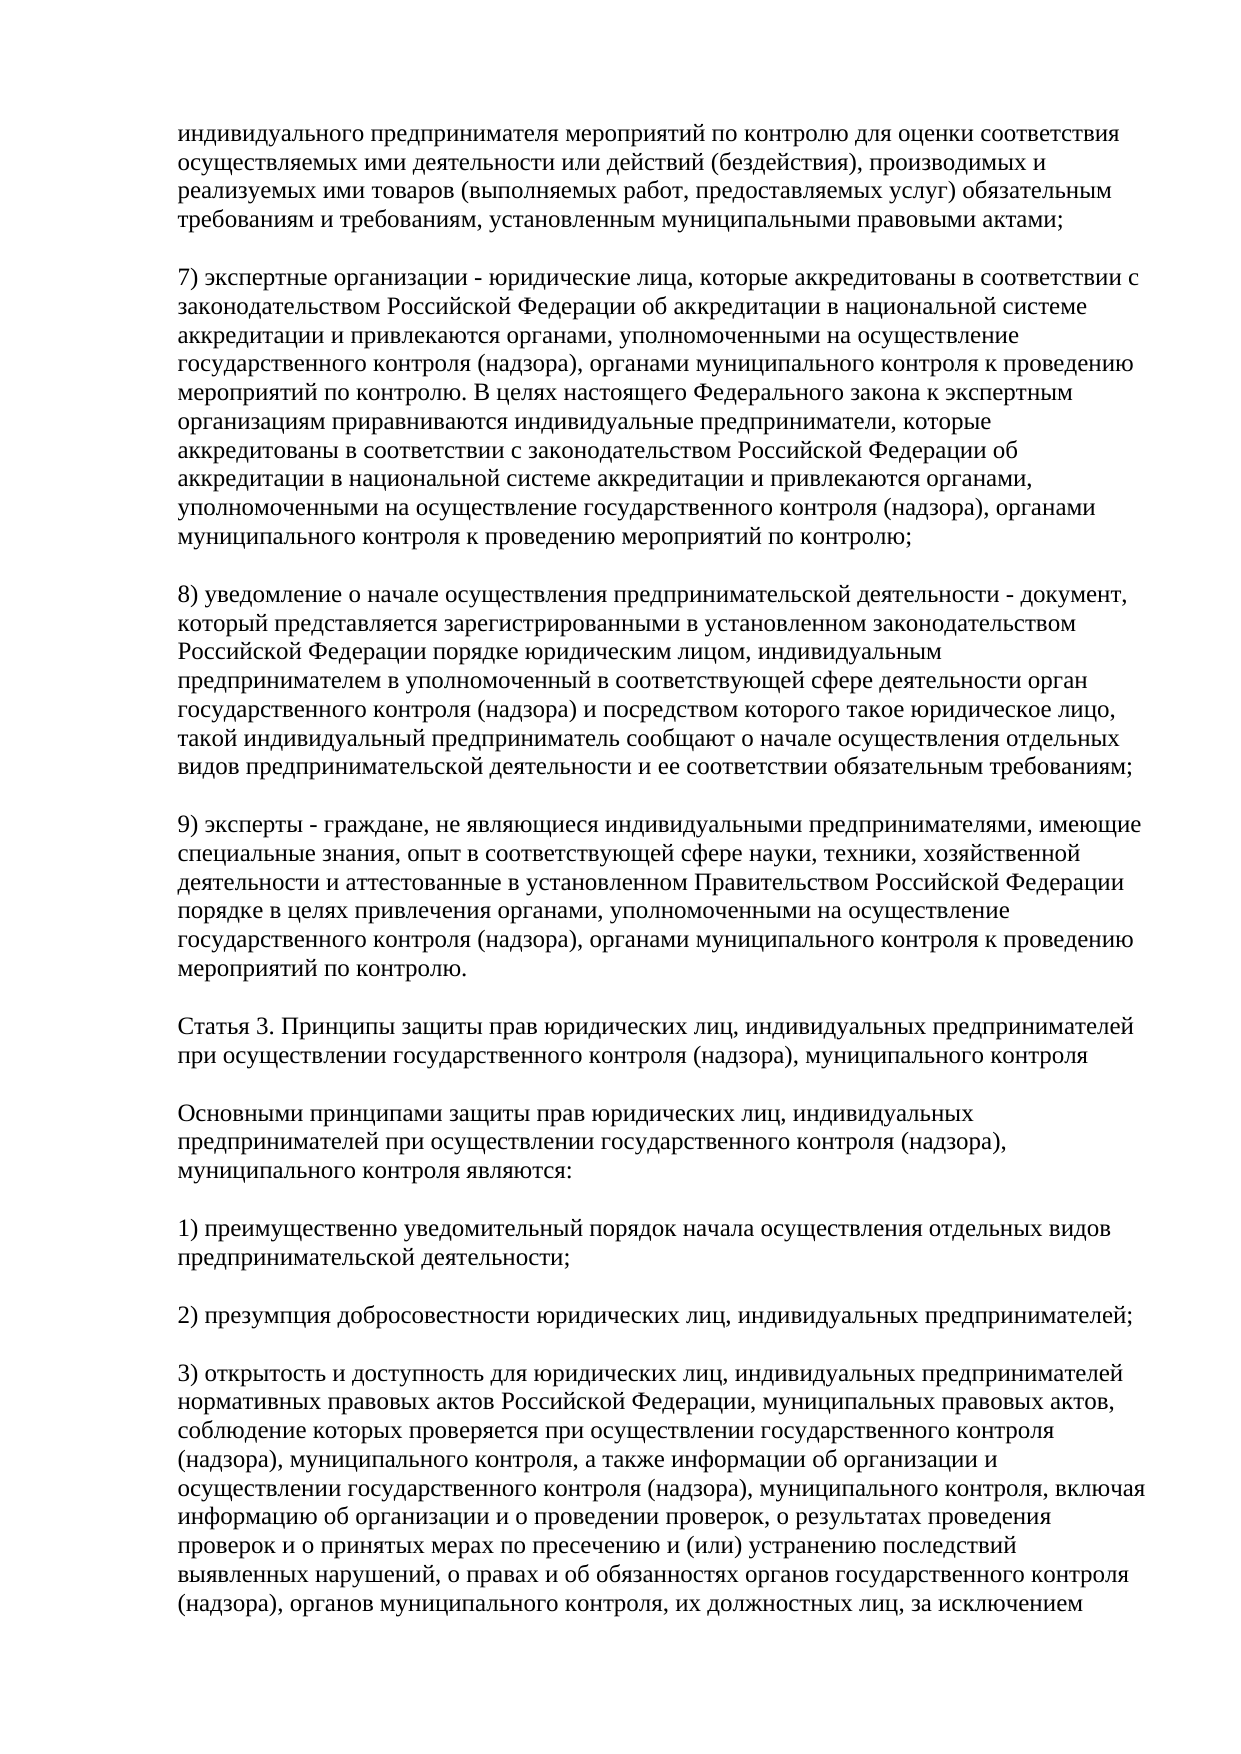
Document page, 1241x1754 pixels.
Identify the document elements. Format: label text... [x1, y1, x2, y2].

text 1) преимущественно уведомительный порядок начала осуществления отдельных видов предпринимательской деятельности; [177, 1213, 1152, 1271]
text 7) экспертные организации - юридические лица, которые аккредитованы в соответствии с законодательством Российской Федерации об аккредитации в национальной системе аккредитации и привлекаются органами, уполномоченными на осуществление государственного контроля (надзора), органами муниципального контроля к проведению мероприятий по контролю. В целях настоящего Федерального закона к экспертным организациям приравниваются индивидуальные предприниматели, которые аккредитованы в соответствии с законодательством Российской Федерации об аккредитации в национальной системе аккредитации и привлекаются органами, уполномоченными на осуществление государственного контроля (надзора), органами муниципального контроля к проведению мероприятий по контролю; [177, 262, 1152, 550]
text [177, 1358, 1152, 1616]
text Основными принципами защиты прав юридических лиц, индивидуальных предпринимателей при осуществлении государственного контроля (надзора), муниципального контроля являются: [177, 1098, 1152, 1184]
text Статья 3. Принципы защиты прав юридических лиц, индивидуальных предпринимателей при осуществлении государственного контроля (надзора), муниципального контроля [177, 1011, 1152, 1068]
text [177, 118, 1152, 233]
text 8) уведомление о начале осуществления предпринимательской деятельности - документ, который представляется зарегистрированными в установленном законодательством Российской Федерации порядке юридическим лицом, индивидуальным предпринимателем в уполномоченный в соответствующей сфере деятельности орган государственного контроля (надзора) и посредством которого такое юридическое лицо, такой индивидуальный предприниматель сообщают о начале осуществления отдельных видов предпринимательской деятельности и ее соответствии обязательным требованиям; [177, 579, 1152, 780]
text 2) презумпция добросовестности юридических лиц, индивидуальных предпринимателей; [177, 1300, 1152, 1328]
text 9) эксперты - граждане, не являющиеся индивидуальными предпринимателями, имеющие специальные знания, опыт в соответствующей сфере науки, техники, хозяйственной деятельности и аттестованные в установленном Правительством Российской Федерации порядке в целях привлечения органами, уполномоченными на осуществление государственного контроля (надзора), органами муниципального контроля к проведению мероприятий по контролю. [177, 809, 1152, 982]
